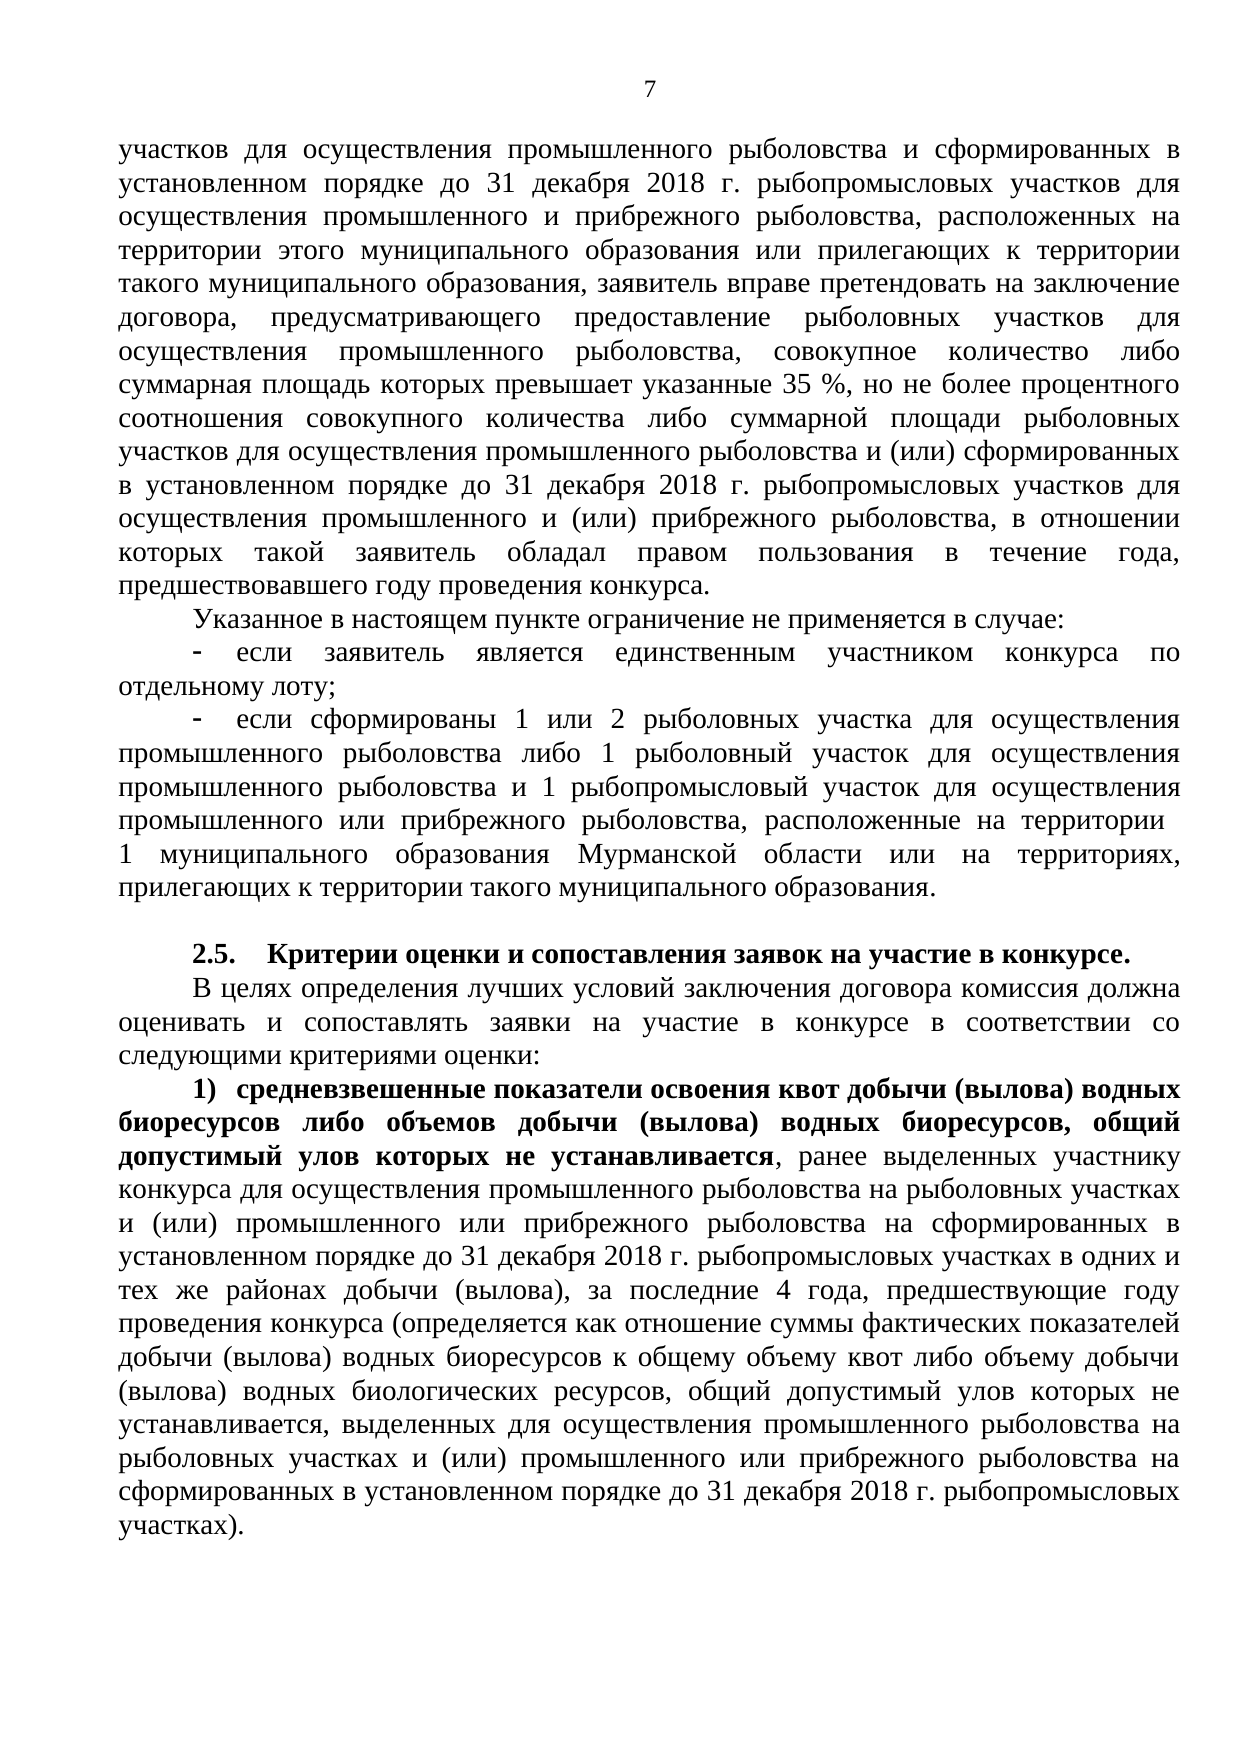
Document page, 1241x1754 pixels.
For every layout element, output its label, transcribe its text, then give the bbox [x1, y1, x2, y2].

text В целях определения лучших условий заключения договора комиссия должна оценивать и сопоставлять заявки на участие в конкурсе в соответствии со следующими критериями оценки: [118, 970, 1181, 1071]
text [118, 131, 1181, 601]
text Указанное в настоящем пункте ограничение не применяется в случае: [118, 601, 1181, 634]
list если сформированы 1 или 2 рыболовных участка для осуществления промышленного рыболовства либо 1 рыболовный участок для осуществления промышленного рыболовства и 1 рыбопромысловый участок для осуществления промышленного или прибрежного рыболовства, расположенные на территории 1 муниципального образования Мурманской области или на территориях, прилегающих к территории такого муниципального образования. [118, 702, 1181, 903]
list если заявитель является единственным участником конкурса по отдельному лоту; [118, 634, 1181, 702]
subtitle Критерии оценки и сопоставления заявок на участие в конкурсе. [192, 937, 1181, 970]
list средневзвешенные показатели освоения квот добычи (вылова) водных биоресурсов либо объемов добычи (вылова) водных биоресурсов, общий допустимый улов которых не устанавливается, ранее выделенных участнику конкурса для осуществления промышленного рыболовства на рыболовных участках и (или) промышленного или прибрежного рыболовства на сформированных в установленном порядке до 31 декабря 2018 г. рыбопромысловых участках в одних и тех же районах добычи (вылова), за последние 4 года, предшествующие году проведения конкурса (определяется как отношение суммы фактических показателей добычи (вылова) водных биоресурсов к общему объему квот либо объему добычи (вылова) водных биологических ресурсов, общий допустимый улов которых не устанавливается, выделенных для осуществления промышленного рыболовства на рыболовных участках и (или) промышленного или прибрежного рыболовства на сформированных в установленном порядке до 31 декабря 2018 г. рыбопромысловых участках). [118, 1071, 1181, 1540]
